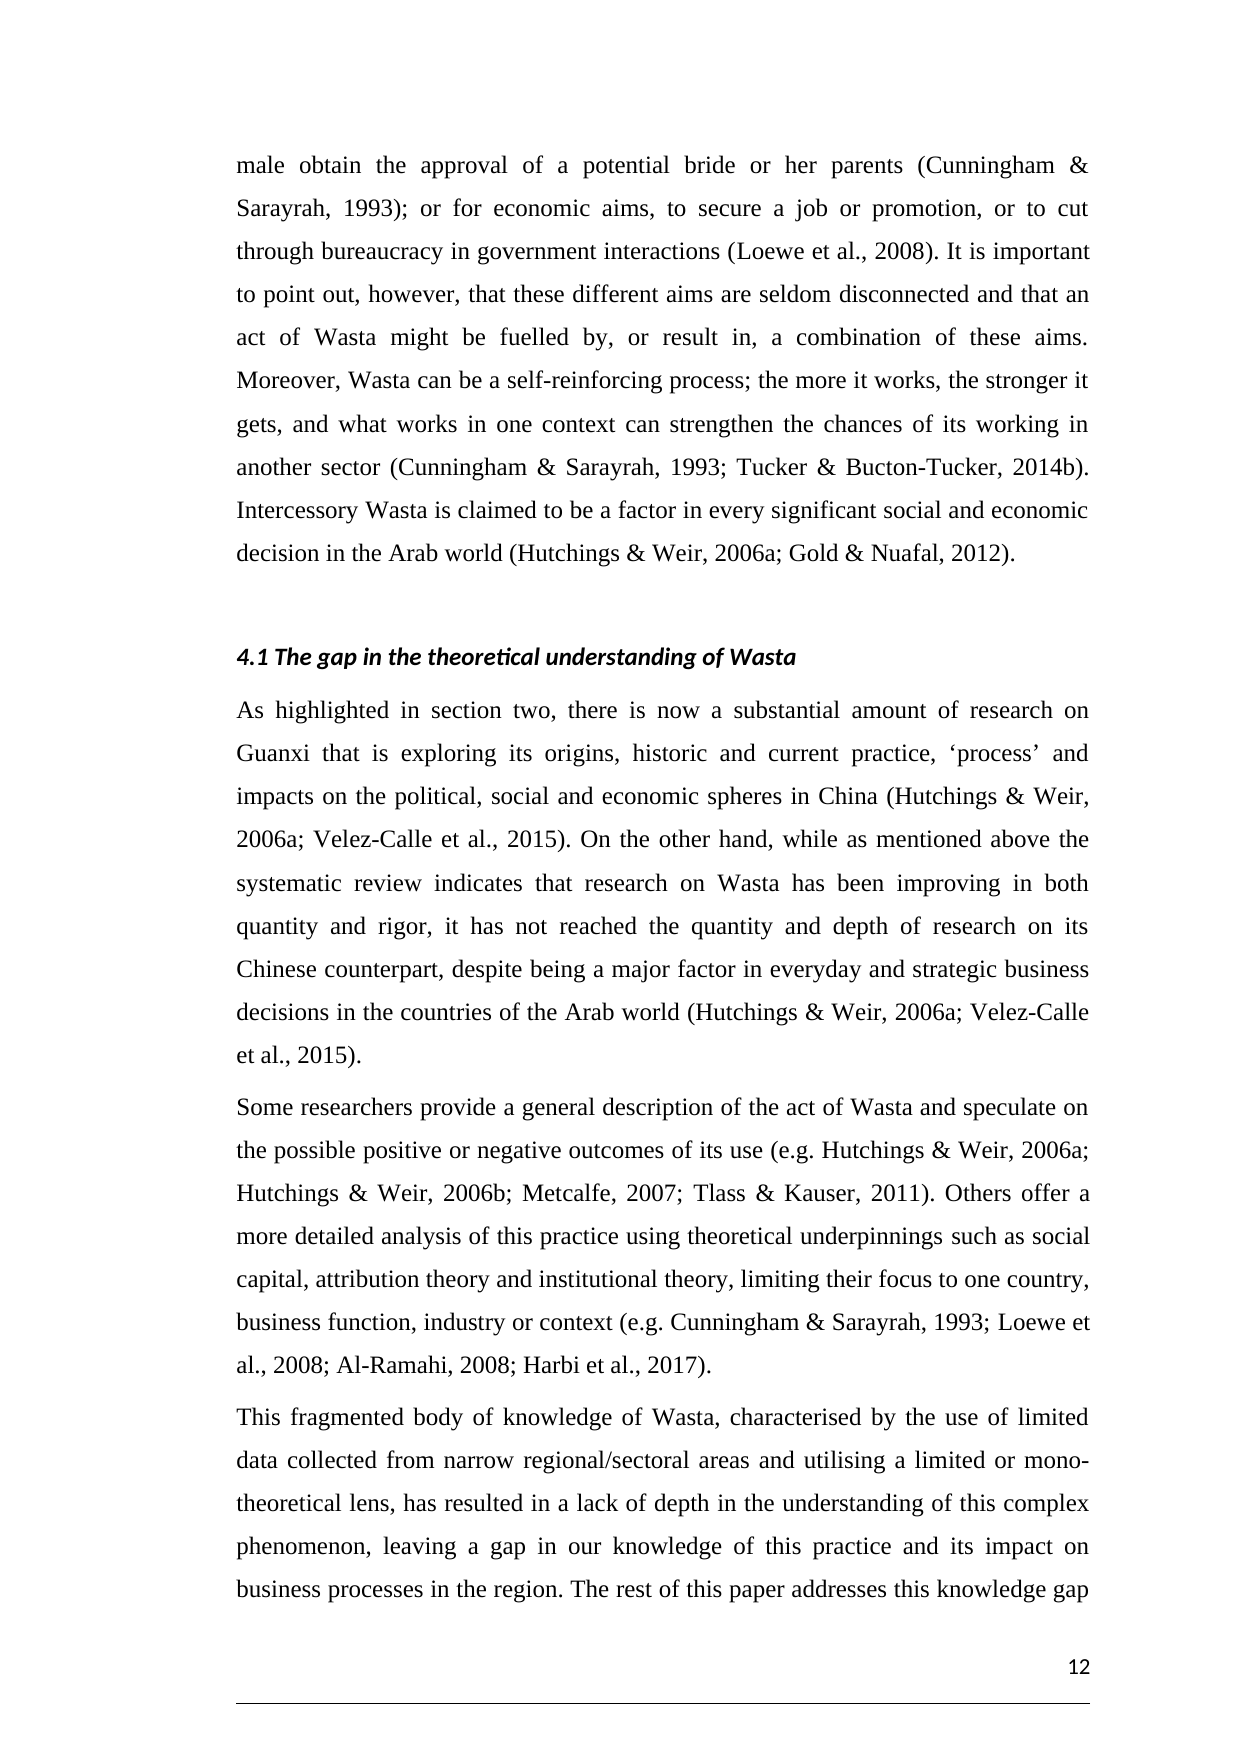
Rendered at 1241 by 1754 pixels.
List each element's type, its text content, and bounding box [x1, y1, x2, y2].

text Some researchers provide a general description of the act of Wasta and speculate on the possible positive or negative outcomes of its use (e.g. Hutchings & Weir, 2006a; Hutchings & Weir, 2006b; Metcalfe, 2007; Tlass & Kauser, 2011). Others offer a more detailed analysis of this practice using theoretical underpinnings such as social capital, attribution theory and institutional theory, limiting their focus to one country, business function, industry or context (e.g. Cunningham & Sarayrah, 1993; Loewe et al., 2008; Al-Ramahi, 2008; Harbi et al., 2017). [236, 1092, 1090, 1379]
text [236, 1402, 1090, 1603]
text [236, 150, 1090, 567]
subtitle 4.1 The gap in the theoretical understanding of Wasta [236, 641, 1090, 672]
text As highlighted in section two, there is now a substantial amount of research on Guanxi that is exploring its origins, historic and current practice, ‘process’ and impacts on the political, social and economic spheres in China (Hutchings & Weir, 2006a; Velez-Calle et al., 2015). On the other hand, while as mentioned above the systematic review indicates that research on Wasta has been improving in both quantity and rigor, it has not reached the quantity and depth of research on its Chinese counterpart, despite being a major factor in everyday and strategic business decisions in the countries of the Arab world (Hutchings & Weir, 2006a; Velez-Calle et al., 2015). [236, 695, 1090, 1069]
